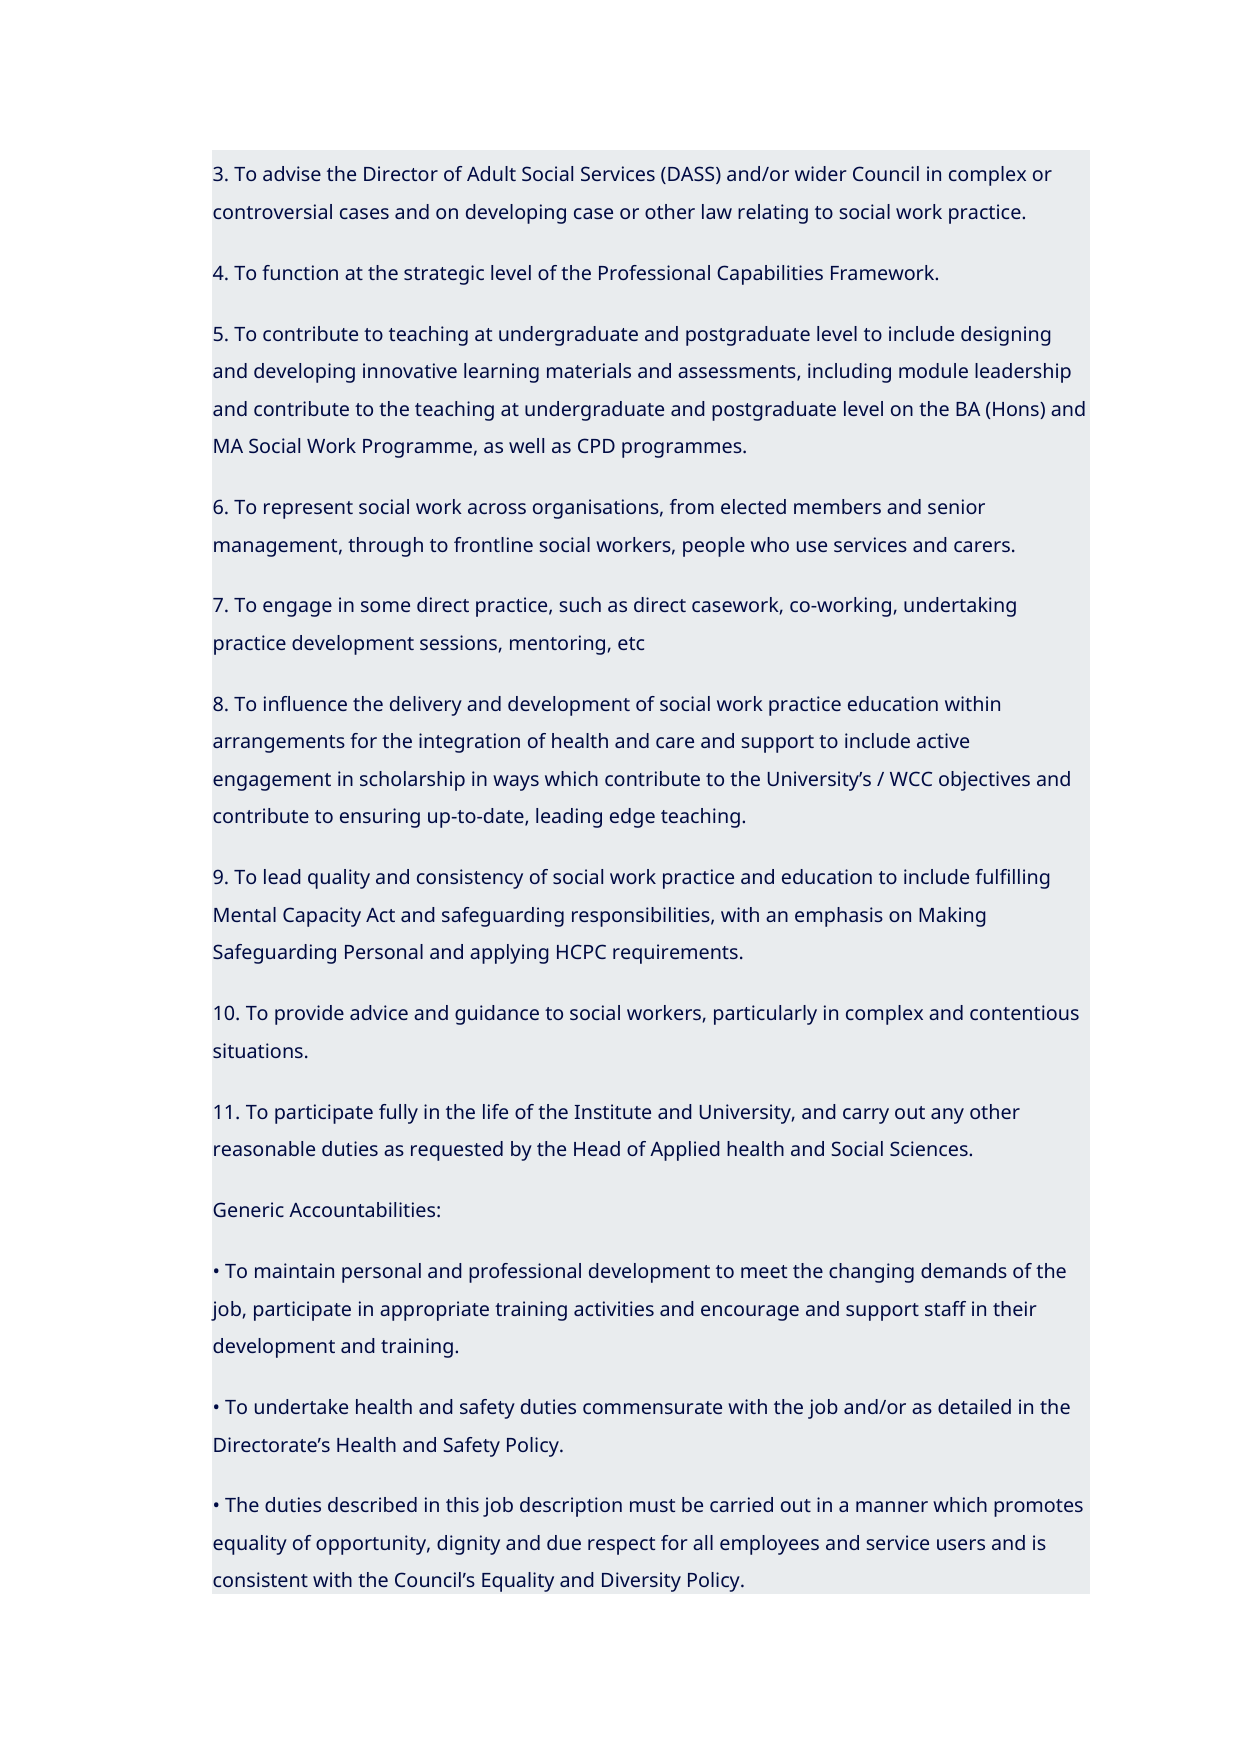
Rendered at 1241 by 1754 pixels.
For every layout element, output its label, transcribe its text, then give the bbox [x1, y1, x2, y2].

text 9. To lead quality and consistency of social work practice and education to include fulfilling Mental Capacity Act and safeguarding responsibilities, with an emphasis on Making Safeguarding Personal and applying HCPC requirements. [212, 853, 1090, 966]
text • To maintain personal and professional development to meet the changing demands of the job, participate in appropriate training activities and encourage and support staff in their development and training. [212, 1247, 1090, 1359]
text 3. To advise the Director of Adult Social Services (DASS) and/or wider Council in complex or controversial cases and on developing case or other law relating to social work practice. [212, 150, 1090, 225]
text 7. To engage in some direct practice, such as direct casework, co-working, undertaking practice development sessions, mentoring, etc [212, 581, 1090, 656]
text 4. To function at the strategic level of the Professional Capabilities Framework. [212, 248, 1090, 286]
text • To undertake health and safety duties commensurate with the job and/or as detailed in the Directorate’s Health and Safety Policy. [212, 1383, 1090, 1458]
text 5. To contribute to teaching at undergraduate and postgraduate level to include designing and developing innovative learning materials and assessments, including module leadership and contribute to the teaching at undergraduate and postgraduate level on the BA (Hons) and MA Social Work Programme, as well as CPD programmes. [212, 309, 1090, 459]
text Generic Accountabilities: [212, 1186, 1090, 1223]
text • The duties described in this job description must be carried out in a manner which promotes equality of opportunity, dignity and due respect for all employees and service users and is consistent with the Council’s Equality and Diversity Policy. [212, 1481, 1090, 1594]
text 11. To participate fully in the life of the Institute and University, and carry out any other reasonable duties as requested by the Head of Applied health and Social Sciences. [212, 1087, 1090, 1162]
text 6. To represent social work across organisations, from elected members and senior management, through to frontline social workers, people who use services and carers. [212, 483, 1090, 558]
text 10. To provide advice and guidance to social workers, particularly in complex and contentious situations. [212, 989, 1090, 1064]
text 8. To influence the delivery and development of social work practice education within arrangements for the integration of health and care and support to include active engagement in scholarship in ways which contribute to the University’s / WCC objectives and contribute to ensuring up-to-date, leading edge teaching. [212, 680, 1090, 830]
